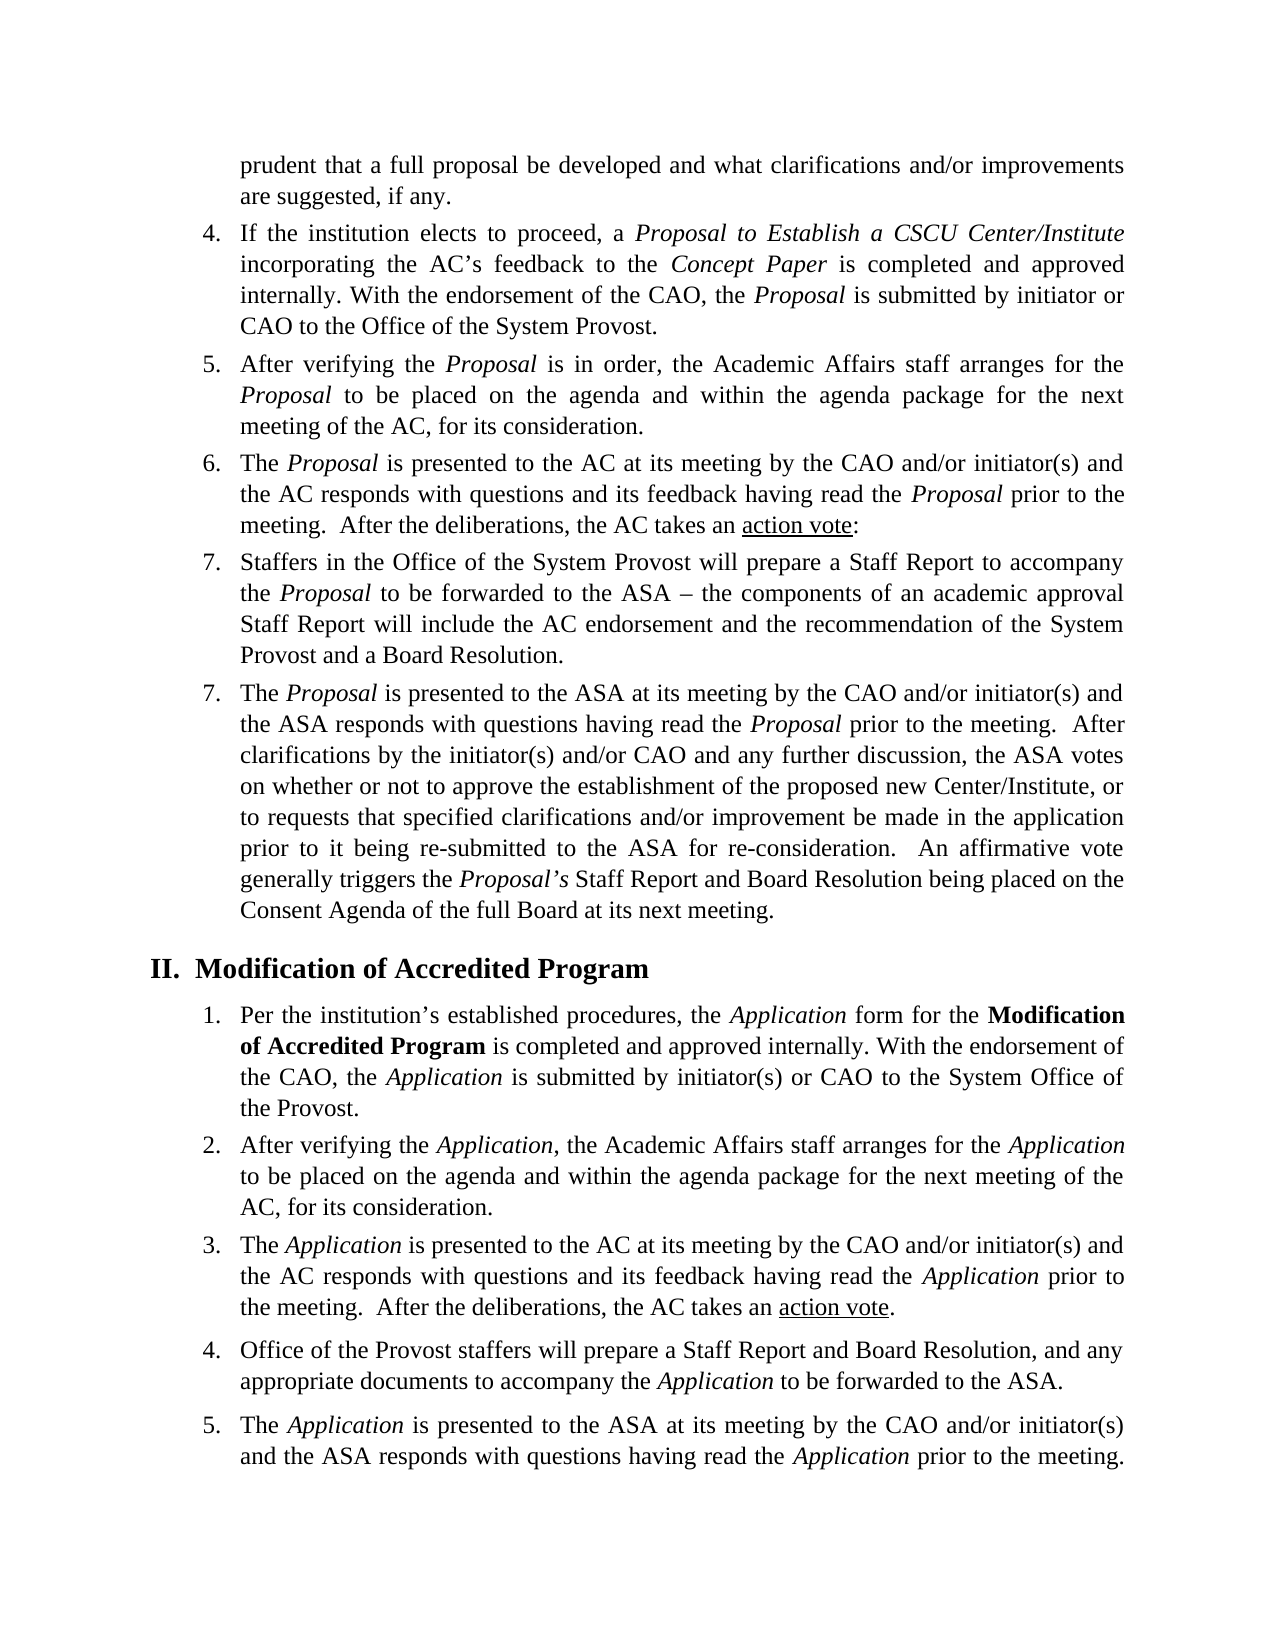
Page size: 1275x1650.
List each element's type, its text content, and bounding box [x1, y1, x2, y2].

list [202, 1410, 1125, 1470]
list Modification of Accredited Program [150, 951, 1125, 985]
list The Proposal is presented to the ASA at its meeting by the CAO and/or initiator(s) and the ASA responds with questions having read the Proposal prior to the meeting. After clarifications by the initiator(s) and/or CAO and any further discussion, the ASA votes on whether or not to approve the establishment of the proposed new Center/Institute, or to requests that specified clarifications and/or improvement be made in the application prior to it being re-submitted to the ASA for re-consideration. An affirmative vote generally triggers the Proposal’s Staff Report and Board Resolution being placed on the Consent Agenda of the full Board at its next meeting. [202, 678, 1125, 924]
list Staffers in the Office of the System Provost will prepare a Staff Report to accompany the Proposal to be forwarded to the ASA – the components of an academic approval Staff Report will include the AC endorsement and the recommendation of the System Provost and a Board Resolution. [202, 547, 1125, 669]
list After verifying the Proposal is in order, the Academic Affairs staff arranges for the Proposal to be placed on the agenda and within the agenda package for the next meeting of the AC, for its consideration. [202, 349, 1125, 439]
list The Application is presented to the AC at its meeting by the CAO and/or initiator(s) and the AC responds with questions and its feedback having read the Application prior to the meeting. After the deliberations, the AC takes an action vote. [202, 1230, 1125, 1321]
list After verifying the Application, the Academic Affairs staff arranges for the Application to be placed on the agenda and within the agenda package for the next meeting of the AC, for its consideration. [202, 1130, 1125, 1221]
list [202, 150, 1125, 210]
list Per the institution’s established procedures, the Application form for the Modification of Accredited Program is completed and approved internally. With the endorsement of the CAO, the Application is submitted by initiator(s) or CAO to the System Office of the Provost. [202, 1000, 1125, 1122]
list If the institution elects to proceed, a Proposal to Establish a CSCU Center/Institute incorporating the AC’s feedback to the Concept Paper is completed and approved internally. With the endorsement of the CAO, the Proposal is submitted by initiator or CAO to the Office of the System Provost. [202, 218, 1125, 340]
list Office of the Provost staffers will prepare a Staff Report and Board Resolution, and any appropriate documents to accompany the Application to be forwarded to the ASA. [202, 1335, 1125, 1395]
list The Proposal is presented to the AC at its meeting by the CAO and/or initiator(s) and the AC responds with questions and its feedback having read the Proposal prior to the meeting. After the deliberations, the AC takes an action vote: [202, 448, 1125, 539]
